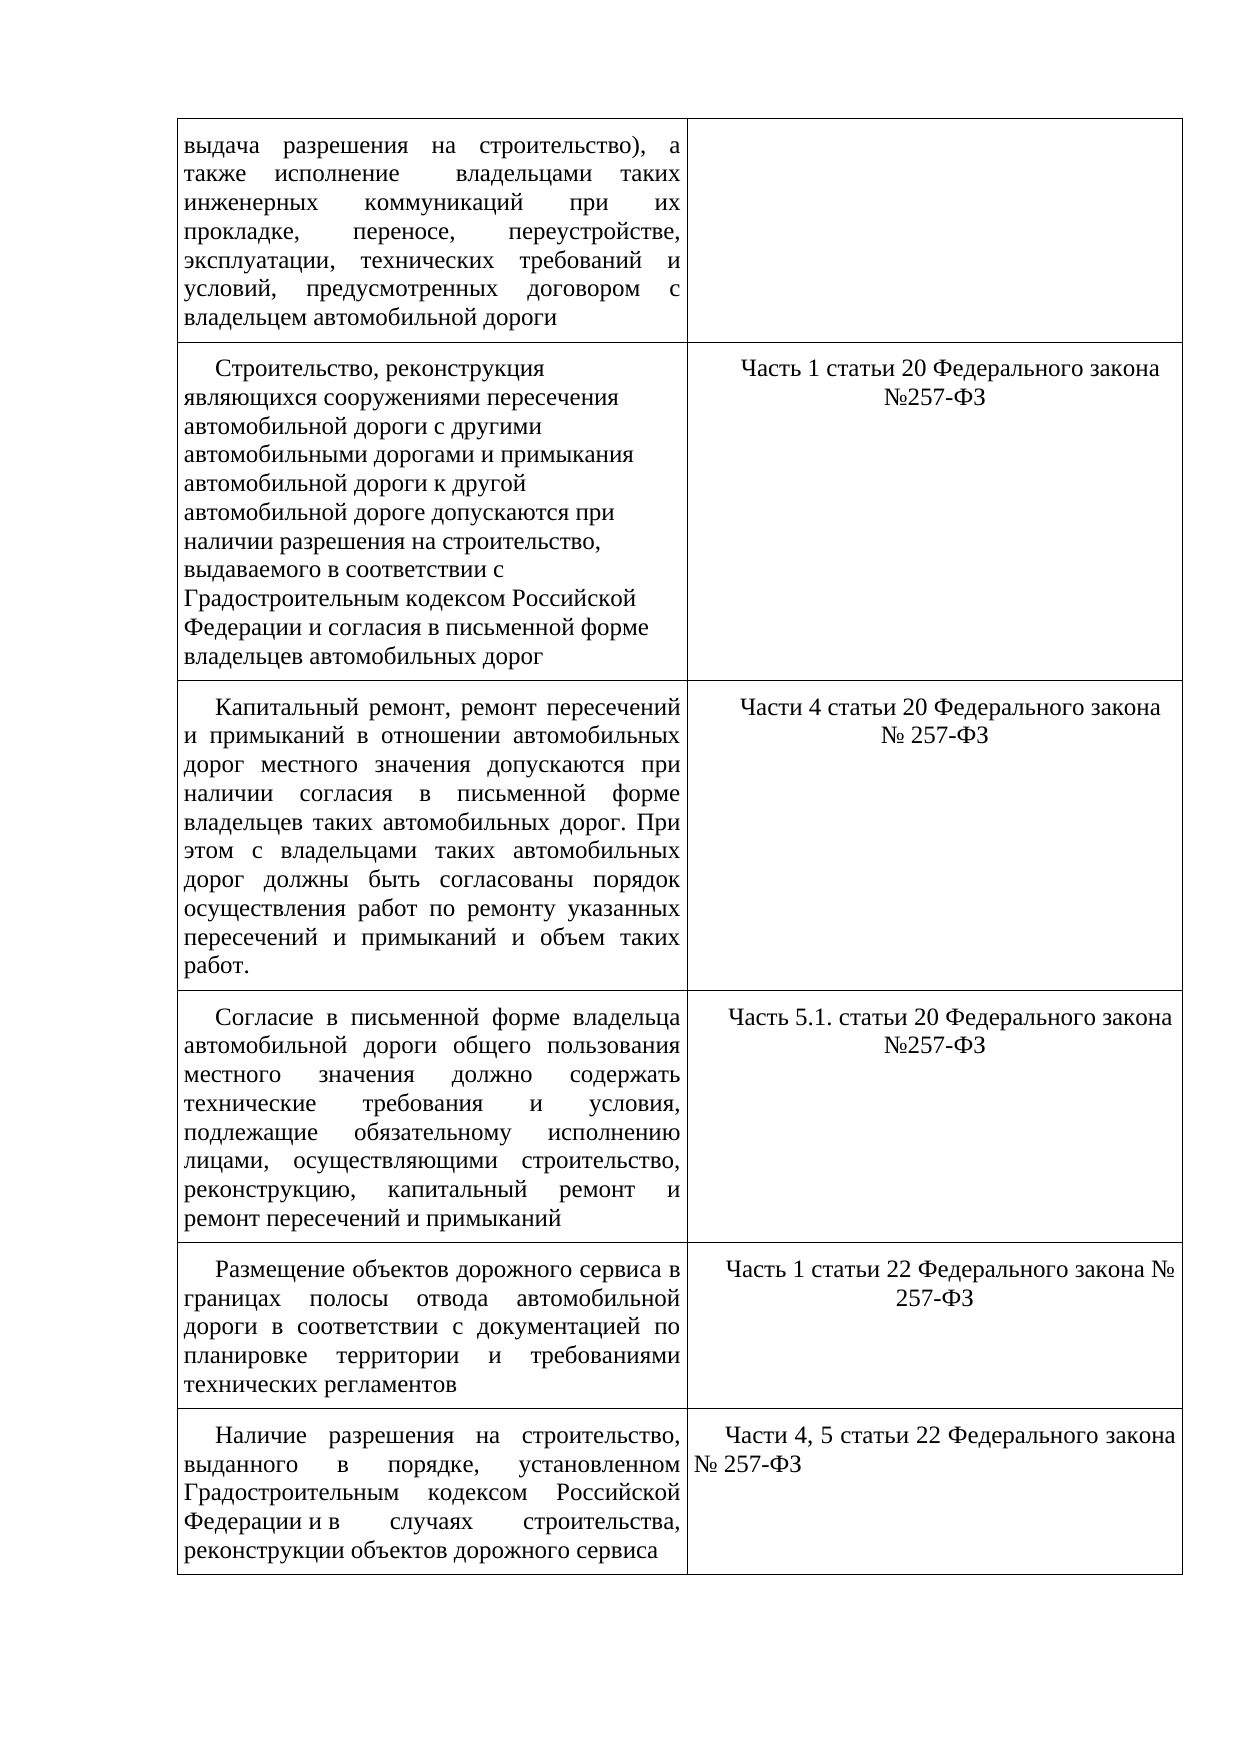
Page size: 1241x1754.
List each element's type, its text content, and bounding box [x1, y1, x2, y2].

table_cell Части 4, 5 статьи 22 Федерального закона № 257-ФЗ [688, 1409, 1182, 1574]
table_cell Капитальный ремонт, ремонт пересечений и примыканий в отношении автомобильных дорог местного значения допускаются при наличии согласия в письменной форме владельцев таких автомобильных дорог. При этом с владельцами таких автомобильных дорог должны быть согласованы порядок осуществления работ по ремонту указанных пересечений и примыканий и объем таких работ. [178, 681, 687, 990]
table_cell Наличие разрешения на строительство, выданного в порядке, установленном Градостроительным кодексом Российской Федерации и в случаях строительства, реконструкции объектов дорожного сервиса [178, 1409, 687, 1574]
table_cell Размещение объектов дорожного сервиса в границах полосы отвода автомобильной дороги в соответствии с документацией по планировке территории и требованиями технических регламентов [178, 1243, 687, 1408]
table_cell Строительство, реконструкция являющихся сооружениями пересечения автомобильной дороги с другими автомобильными дорогами и примыкания автомобильной дороги к другой автомобильной дороге допускаются при наличии разрешения на строительство, выдаваемого в соответствии с Градостроительным кодексом Российской Федерации и согласия в письменной форме владельцев автомобильных дорог [178, 343, 687, 680]
table_cell Согласие в письменной форме владельца автомобильной дороги общего пользования местного значения должно содержать технические требования и условия, подлежащие обязательному исполнению лицами, осуществляющими строительство, реконструкцию, капитальный ремонт и ремонт пересечений и примыканий [178, 991, 687, 1242]
table_cell Часть 5.1. статьи 20 Федерального закона №257-ФЗ [688, 991, 1182, 1242]
table_cell Часть 1 статьи 20 Федерального закона №257-ФЗ [688, 343, 1182, 680]
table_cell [178, 119, 687, 342]
table_cell Части 4 статьи 20 Федерального закона № 257-ФЗ [688, 681, 1182, 990]
table_cell Часть 1 статьи 22 Федерального закона № 257-ФЗ [688, 1243, 1182, 1408]
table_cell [688, 119, 1182, 342]
